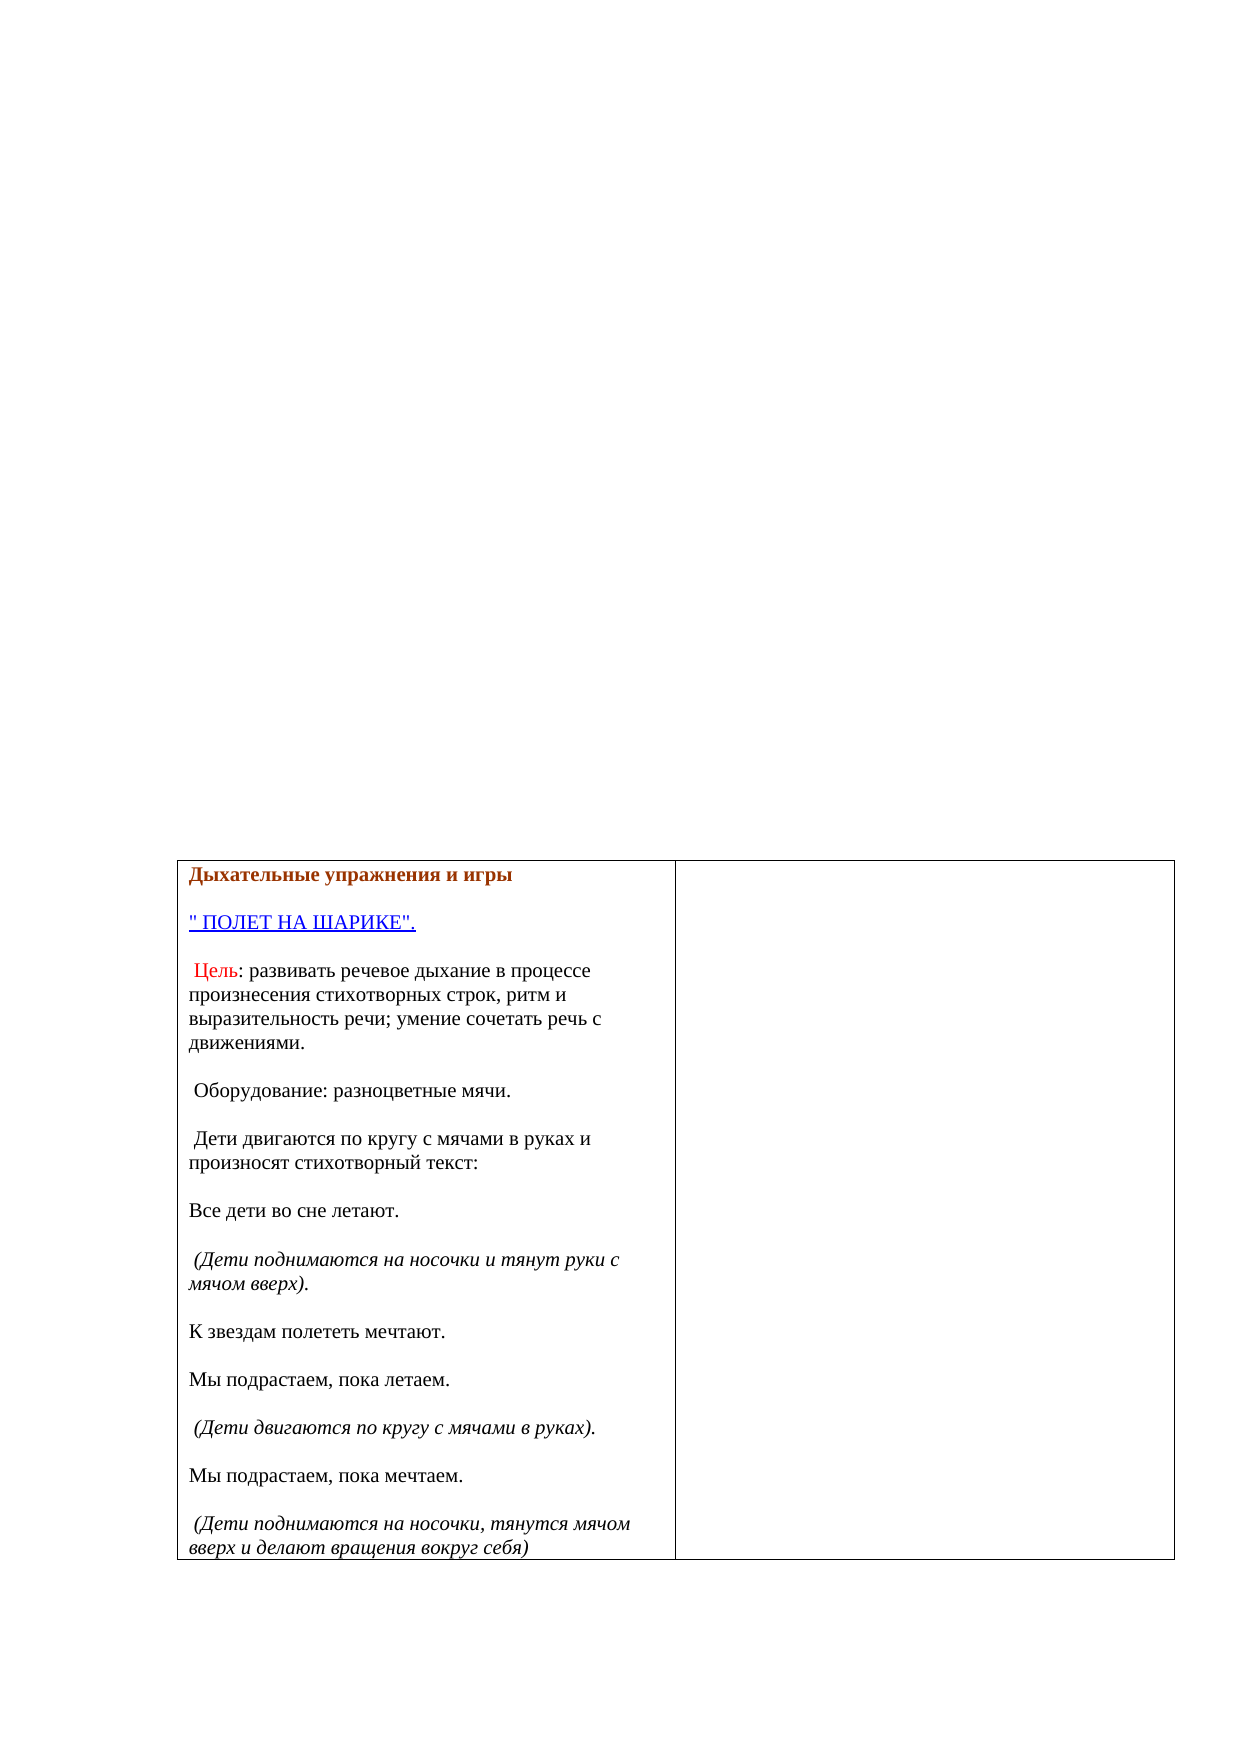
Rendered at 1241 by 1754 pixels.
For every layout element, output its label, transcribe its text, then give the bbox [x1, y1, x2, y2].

table_header [676, 861, 1174, 1559]
table_header Дыхательные упражнения и игры " ПОЛЕТ НА ШАРИКЕ". Цель: развивать речевое дыхание в процессе произнесения стихотворных строк, ритм и выразительность речи; умение сочетать речь с движениями. Оборудование: разноцветные мячи. Дети двигаются по кругу с мячами в руках и произносят стихотворный текст: Все дети во сне летают. (Дети поднимаются на носочки и тянут руки с мячом вверх). К звездам полететь мечтают. Мы подрастаем, пока летаем. (Дети двигаются по кругу с мячами в руках). Мы подрастаем, пока мечтаем. (Дети поднимаются на носочки, тянутся мячом вверх и делают вращения вокруг себя) [178, 861, 675, 1559]
